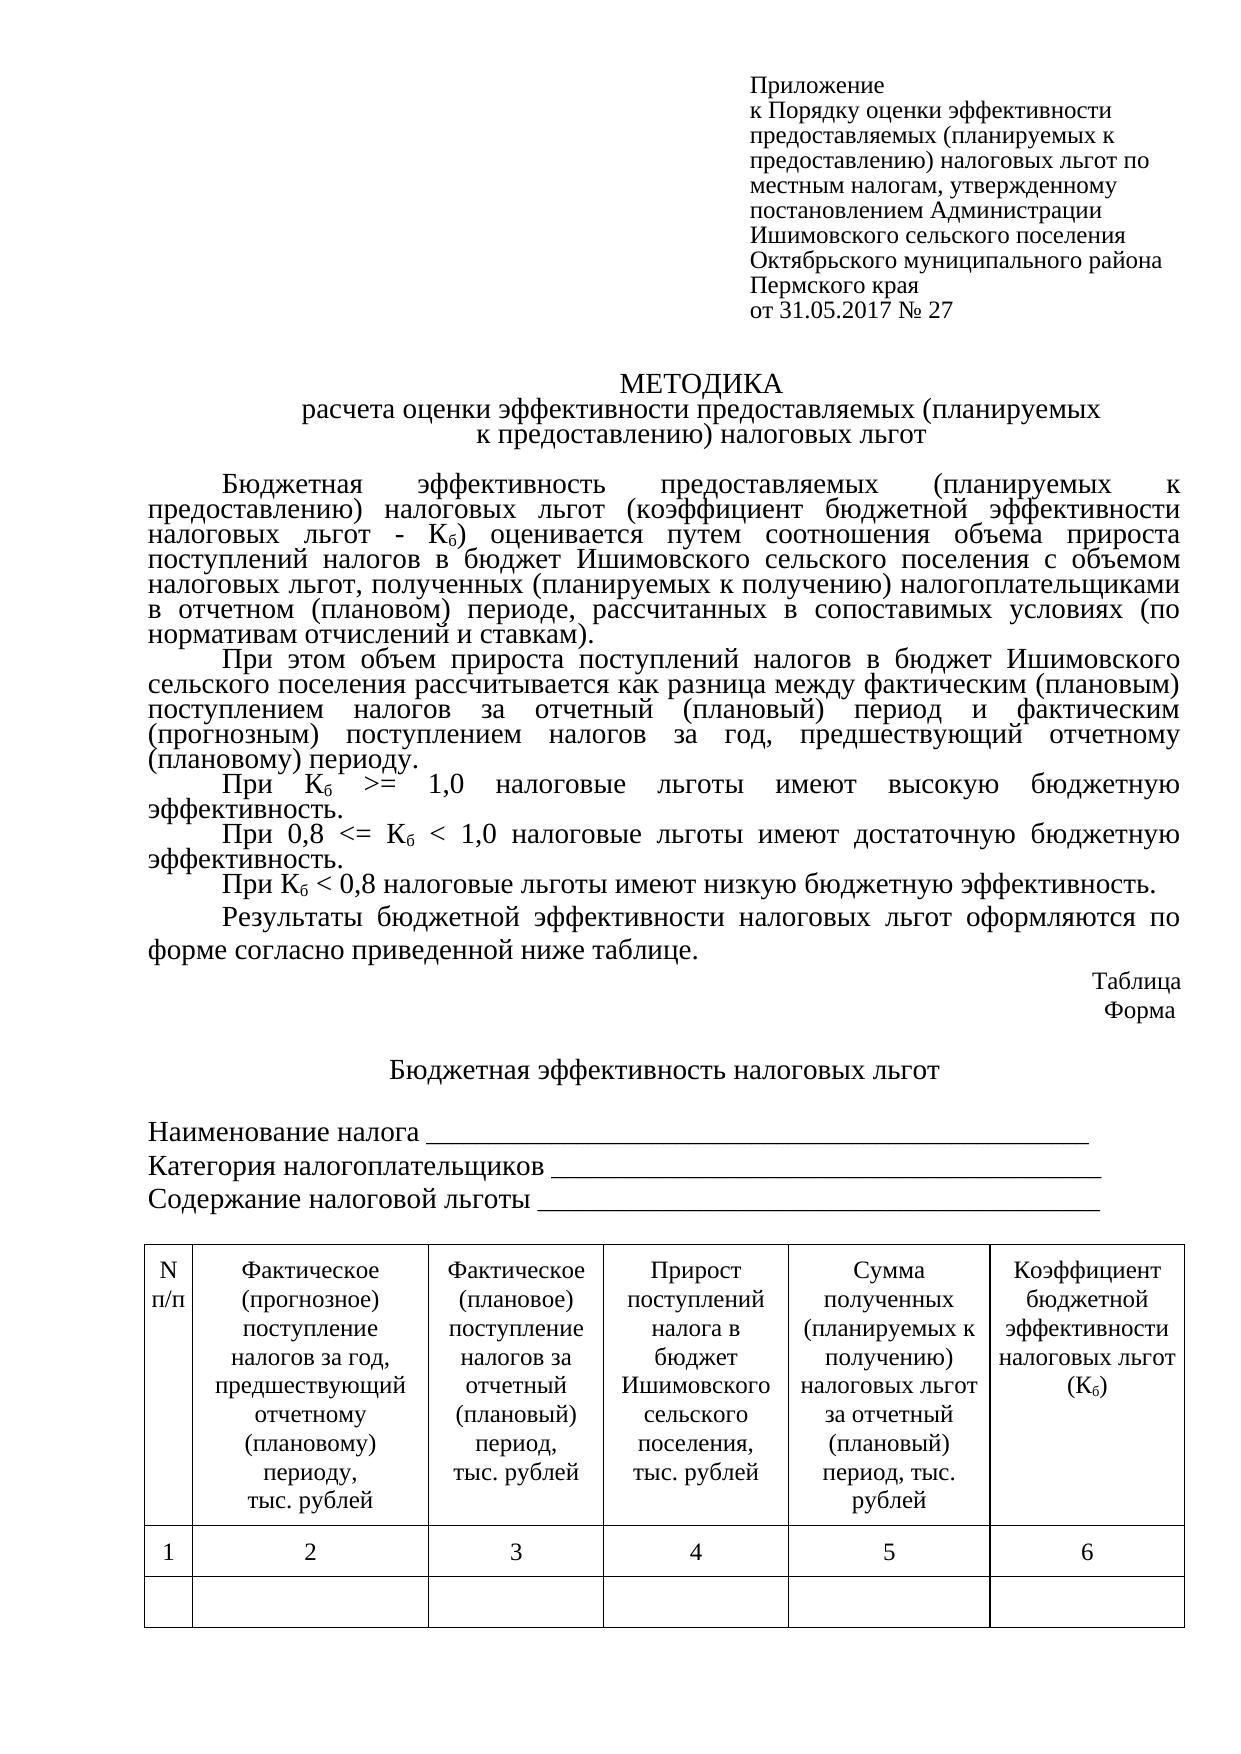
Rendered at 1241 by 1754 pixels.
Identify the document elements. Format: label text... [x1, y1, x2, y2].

text расчета оценки эффективности предоставляемых (планируемых [148, 399, 518, 424]
table_header N п/п [145, 1245, 192, 1525]
text Форма [148, 995, 1181, 1023]
table_header Прирост поступлений налога в бюджет Ишимовского сельского поселения, тыс. рублей [604, 1245, 788, 1525]
table_header Фактическое (прогнозное) поступление налогов за год, предшествующий отчетному (плановому) периоду, тыс. рублей [193, 1245, 428, 1525]
text Бюджетная эффективность предоставляемых (планируемых к предоставлению) налоговых льгот (коэффициент бюджетной эффективности налоговых льгот - Кб) оценивается путем соотношения объема прироста поступлений налогов в бюджет Ишимовского сельского поселения с объемом налоговых льгот, полученных (планируемых к получению) налогоплательщиками в отчетном (плановом) периоде, рассчитанных в сопоставимых условиях (по нормативам отчислений и ставкам). [148, 474, 1181, 649]
text При этом объем прироста поступлений налогов в бюджет Ишимовского сельского поселения рассчитывается как разница между фактическим (плановым) поступлением налогов за отчетный (плановый) период и фактическим (прогнозным) поступлением налогов за год, предшествующий отчетному (плановому) периоду. [148, 649, 1181, 774]
table_cell [193, 1577, 428, 1627]
table_header Коэффициент бюджетной эффективности налоговых льгот (Кб) [991, 1245, 1184, 1525]
table_cell [789, 1577, 989, 1627]
text Результаты бюджетной эффективности налоговых льгот оформляются по форме согласно приведенной ниже таблице. [148, 899, 1181, 966]
table_cell 3 [429, 1526, 603, 1576]
text Категория налогоплательщиков ____________________________________________ [148, 1148, 1181, 1182]
text Таблица [148, 966, 1181, 995]
text При 0,8 <= Кб < 1,0 налоговые льготы имеют достаточную бюджетную эффективность. [148, 824, 1181, 874]
table_header Приложение к Порядку оценки эффективности предоставляемых (планируемых к предоставлению) налоговых льгот по местным налогам, утвержденному постановлением Администрации Ишимовского сельского поселения Октябрьского муниципального района Пермского края от 31.05.2017 № 27 [738, 74, 1192, 324]
table_cell [145, 1577, 192, 1627]
text расчета оценки эффективности предоставляемых (планируемых [926, 399, 1181, 424]
table_header Сумма полученных (планируемых к получению) налоговых льгот за отчетный (плановый) период, тыс. рублей [789, 1245, 989, 1525]
text При Кб >= 1,0 налоговые льготы имеют высокую бюджетную эффективность. [148, 774, 1181, 824]
table_cell 4 [604, 1526, 788, 1576]
text расчета оценки эффективности предоставляемых (планируемых [540, 399, 929, 424]
text МЕТОДИКА [148, 374, 709, 399]
table_cell [429, 1577, 603, 1627]
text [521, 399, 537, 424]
table_header Фактическое (плановое) поступление налогов за отчетный (плановый) период, тыс. рублей [429, 1245, 603, 1525]
text Содержание налоговой льготы _____________________________________________ [148, 1182, 1181, 1215]
table_cell 5 [789, 1526, 989, 1576]
text При Кб < 0,8 налоговые льготы имеют низкую бюджетную эффективность. [148, 874, 981, 899]
text Бюджетная эффективность налоговых льгот [148, 1052, 1181, 1086]
table_cell [604, 1577, 788, 1627]
text При Кб < 0,8 налоговые льготы имеют низкую бюджетную эффективность. [1003, 874, 1181, 899]
table_cell [991, 1577, 1184, 1627]
text к предоставлению) налоговых льгот [148, 424, 1181, 449]
table_cell 2 [193, 1526, 428, 1576]
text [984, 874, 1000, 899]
text МЕТОДИКА [719, 374, 1181, 399]
text Наименование налога _____________________________________________________ [148, 1114, 1181, 1148]
table_cell 6 [991, 1526, 1184, 1576]
table_cell 1 [145, 1526, 192, 1576]
